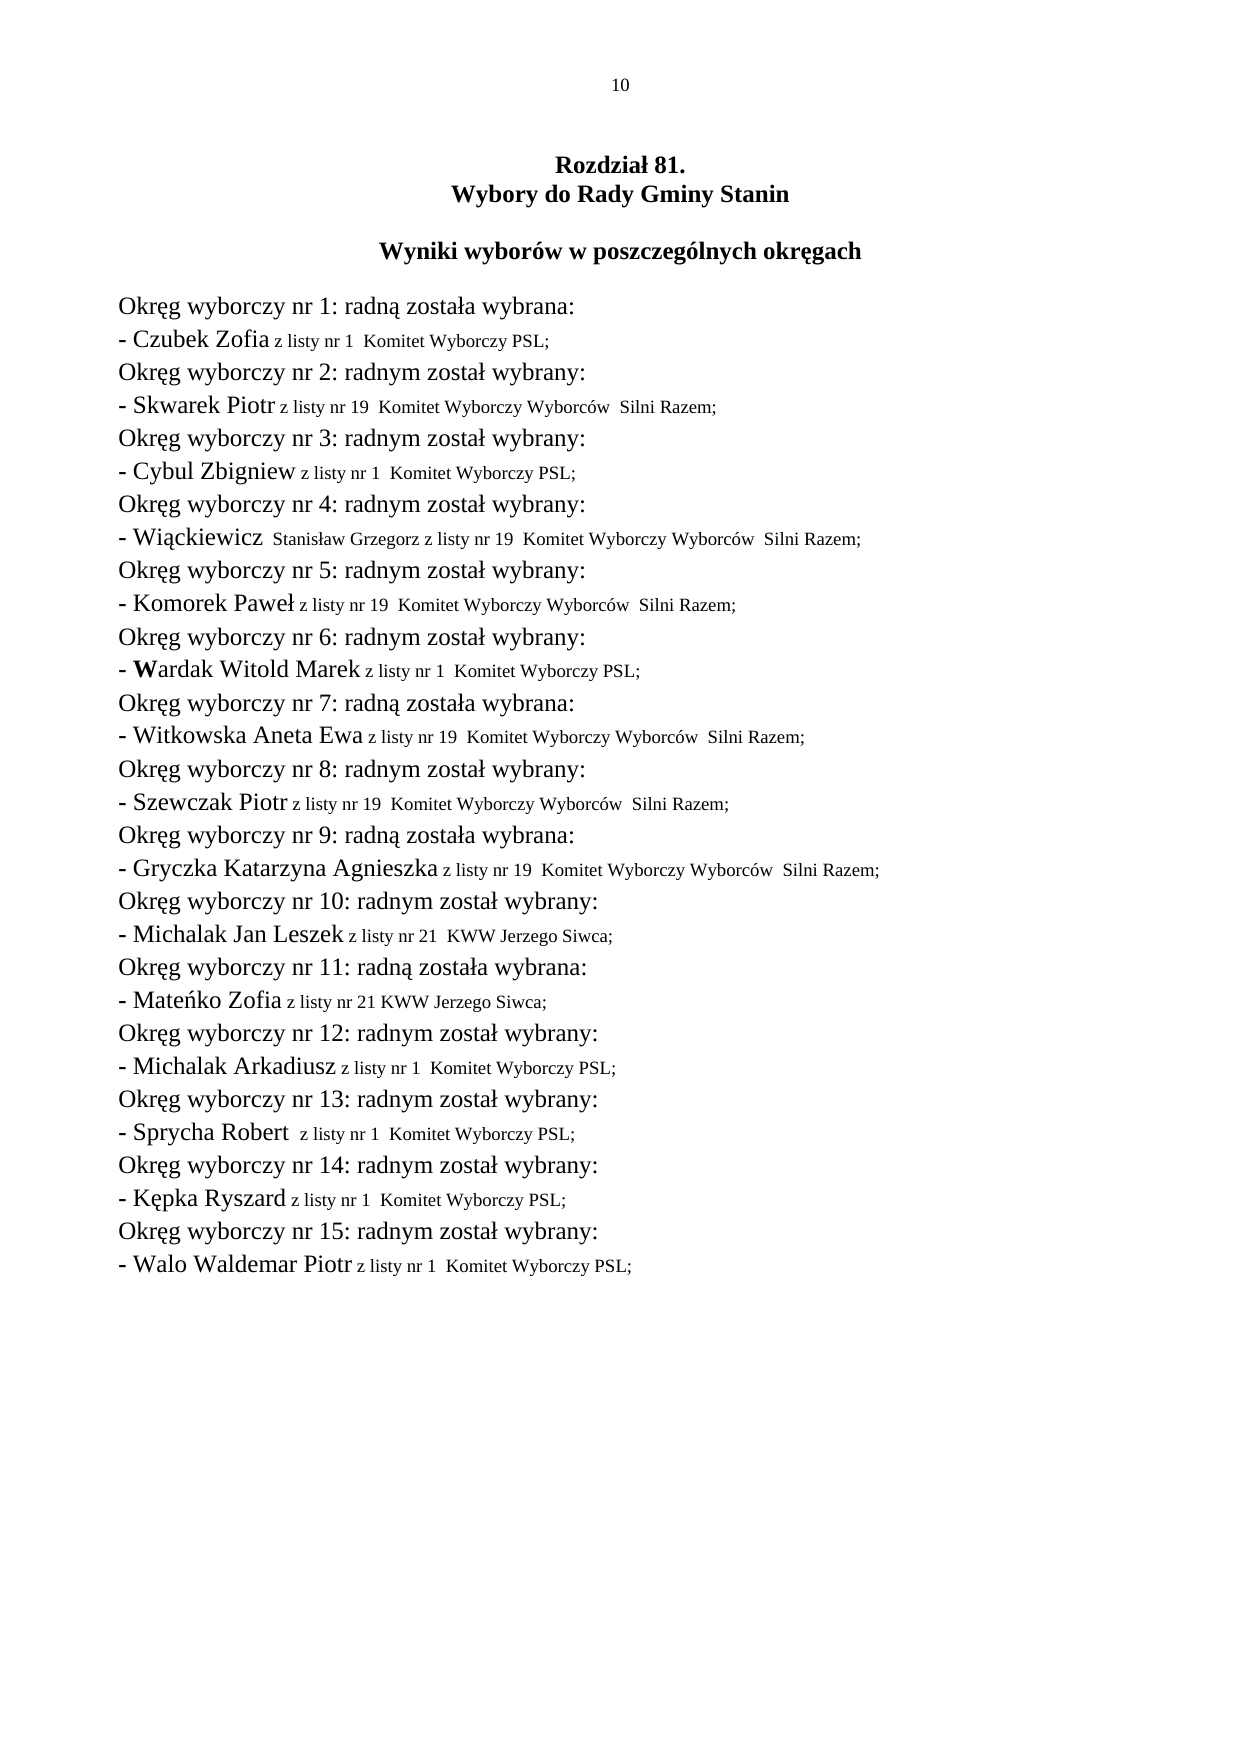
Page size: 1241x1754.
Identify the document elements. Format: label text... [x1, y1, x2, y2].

text Wyniki wyborów w poszczególnych okręgach [118, 236, 1122, 265]
text - Komorek Paweł z listy nr 19 Komitet Wyborczy Wyborców Silni Razem; [118, 588, 1122, 617]
text - Czubek Zofia z listy nr 1 Komitet Wyborczy PSL; [118, 324, 1122, 353]
text - Sprycha Robert z listy nr 1 Komitet Wyborczy PSL; [118, 1117, 1122, 1146]
text Okręg wyborczy nr 13: radnym został wybrany: [118, 1084, 1122, 1113]
text - Cybul Zbigniew z listy nr 1 Komitet Wyborczy PSL; [118, 456, 1122, 485]
text - Michalak Jan Leszek z listy nr 21 KWW Jerzego Siwca; [118, 919, 1122, 947]
text - Gryczka Katarzyna Agnieszka z listy nr 19 Komitet Wyborczy Wyborców Silni Razem; [118, 853, 1122, 881]
text - Kępka Ryszard z listy nr 1 Komitet Wyborczy PSL; [118, 1183, 1122, 1212]
text Okręg wyborczy nr 6: radnym został wybrany: [118, 622, 1122, 650]
text - Witkowska Aneta Ewa z listy nr 19 Komitet Wyborczy Wyborców Silni Razem; [118, 721, 1122, 749]
text Okręg wyborczy nr 15: radnym został wybrany: [118, 1216, 1122, 1245]
text - Wardak Witold Marek z listy nr 1 Komitet Wyborczy PSL; [118, 654, 1122, 683]
text Okręg wyborczy nr 12: radnym został wybrany: [118, 1018, 1122, 1047]
text - Skwarek Piotr z listy nr 19 Komitet Wyborczy Wyborców Silni Razem; [118, 390, 1122, 419]
text Okręg wyborczy nr 14: radnym został wybrany: [118, 1150, 1122, 1179]
text Rozdział 81. [118, 150, 1122, 179]
text Okręg wyborczy nr 3: radnym został wybrany: [118, 423, 1122, 452]
text Okręg wyborczy nr 1: radną została wybrana: [118, 291, 1122, 320]
text Okręg wyborczy nr 11: radną została wybrana: [118, 952, 1122, 981]
text - Wiąckiewicz Stanisław Grzegorz z listy nr 19 Komitet Wyborczy Wyborców Silni Razem; [118, 522, 1122, 551]
text Okręg wyborczy nr 2: radnym został wybrany: [118, 357, 1122, 386]
text Okręg wyborczy nr 9: radną została wybrana: [118, 820, 1122, 848]
text Okręg wyborczy nr 8: radnym został wybrany: [118, 754, 1122, 782]
text Okręg wyborczy nr 10: radnym został wybrany: [118, 886, 1122, 914]
text Okręg wyborczy nr 7: radną została wybrana: [118, 688, 1122, 716]
text - Mateńko Zofia z listy nr 21 KWW Jerzego Siwca; [118, 985, 1122, 1013]
text Okręg wyborczy nr 5: radnym został wybrany: [118, 556, 1122, 584]
text Okręg wyborczy nr 4: radnym został wybrany: [118, 489, 1122, 518]
text - Szewczak Piotr z listy nr 19 Komitet Wyborczy Wyborców Silni Razem; [118, 787, 1122, 815]
text - Michalak Arkadiusz z listy nr 1 Komitet Wyborczy PSL; [118, 1051, 1122, 1079]
text Wybory do Rady Gminy Stanin [118, 179, 1122, 207]
text - Walo Waldemar Piotr z listy nr 1 Komitet Wyborczy PSL; [118, 1249, 1122, 1278]
